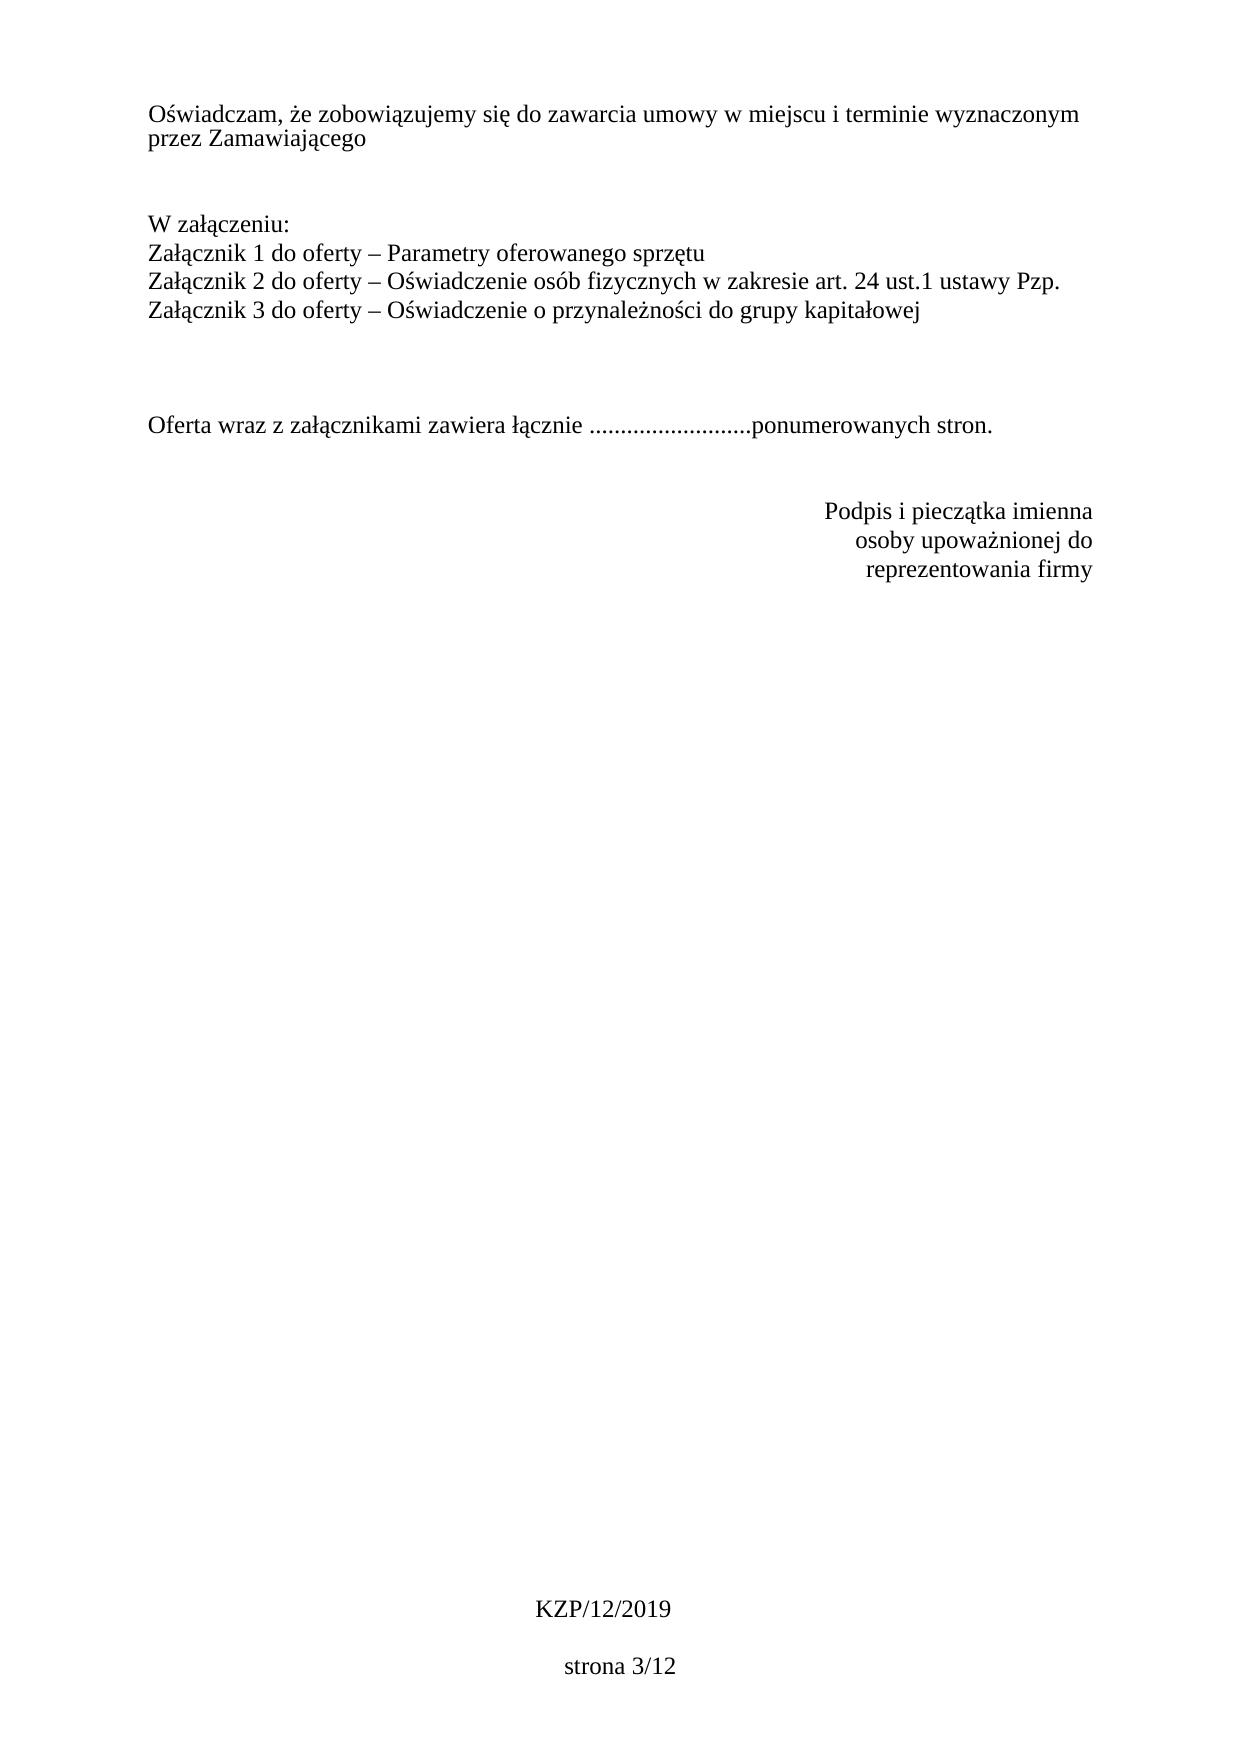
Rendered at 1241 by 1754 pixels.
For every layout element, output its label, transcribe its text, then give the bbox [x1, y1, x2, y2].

text reprezentowania firmy [148, 554, 1093, 583]
text Załącznik 1 do oferty – Parametry oferowanego sprzętu [148, 238, 1093, 266]
text W załączeniu: [148, 209, 1093, 238]
text Podpis i pieczątka imienna [148, 496, 1093, 525]
text Załącznik 2 do oferty – Oświadczenie osób fizycznych w zakresie art. 24 ust.1 ustawy Pzp. [148, 266, 1093, 295]
text Załącznik 3 do oferty – Oświadczenie o przynależności do grupy kapitałowej [148, 295, 1093, 324]
text Oferta wraz z załącznikami zawiera łącznie ..........................ponumerowanych stron. [148, 410, 1093, 439]
text Oświadczam, że zobowiązujemy się do zawarcia umowy w miejscu i terminie wyznaczonym przez Zamawiającego [148, 102, 1091, 151]
text osoby upoważnionej do [148, 525, 1093, 554]
